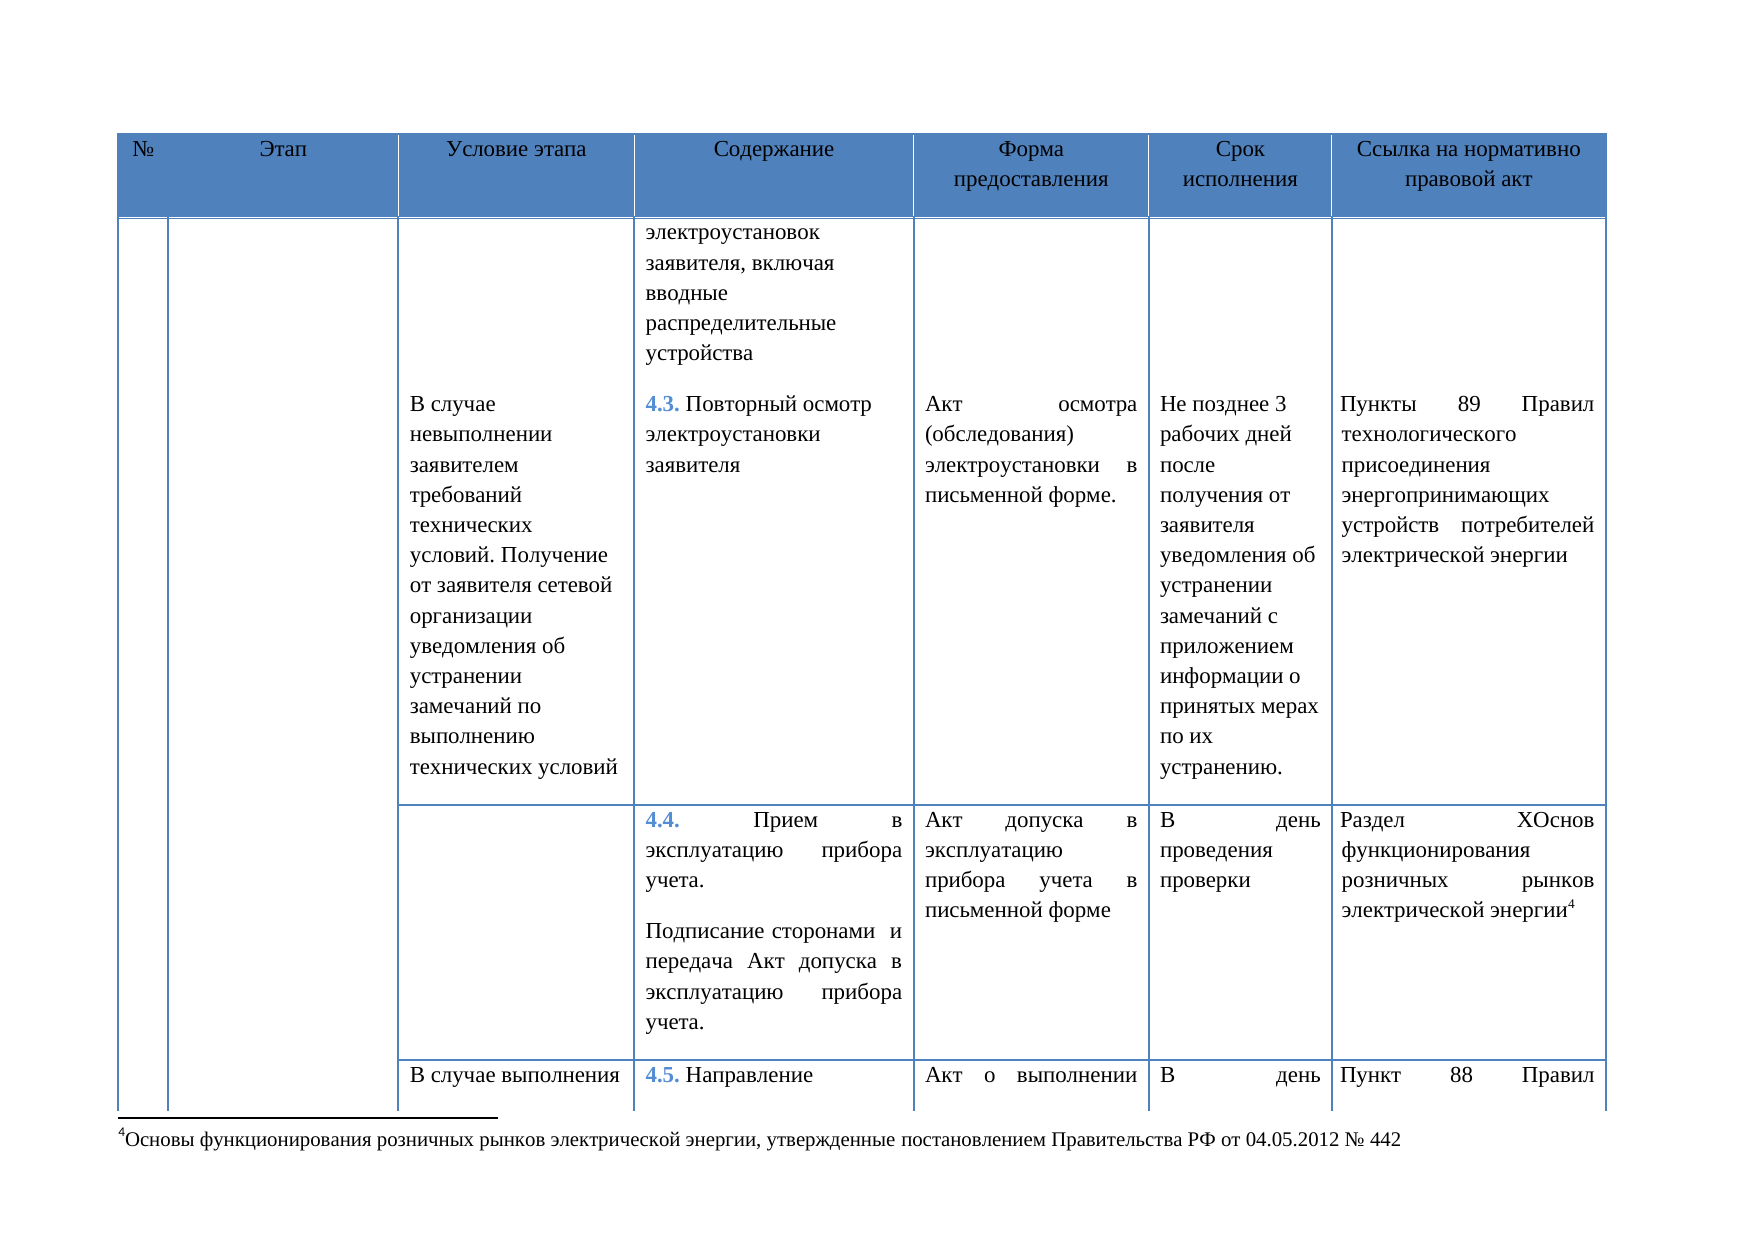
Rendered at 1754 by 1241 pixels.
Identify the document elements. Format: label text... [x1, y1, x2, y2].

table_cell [399, 1061, 633, 1111]
table_cell Не позднее 3 рабочих дней после получения от заявителя уведомления об устранении замечаний с приложением информации о принятых мерах по их устранению. [1150, 390, 1331, 804]
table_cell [1150, 219, 1331, 390]
table_cell 4.4. Прием в эксплуатацию прибора учета. Подписание сторонами и передача Акт допуска в эксплуатацию прибора учета. [635, 806, 913, 1059]
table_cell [399, 219, 633, 390]
table_header Ссылка на нормативно правовой акт [1332, 135, 1605, 216]
table_header Этап [169, 135, 398, 216]
table_header № [119, 135, 167, 216]
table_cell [915, 219, 1148, 390]
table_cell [635, 1061, 913, 1111]
table_cell 4.3. Повторный осмотр электроустановки заявителя [635, 390, 913, 804]
table_cell В день проведения проверки [1150, 806, 1331, 1059]
table_header Содержание [635, 135, 913, 216]
table_cell [399, 806, 633, 1059]
table_header Форма предоставления [914, 135, 1148, 216]
table_header Срок исполнения [1149, 135, 1331, 216]
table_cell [915, 1061, 1148, 1111]
table_cell Пункты 89 Правил технологического присоединения энергопринимающих устройств потребителей электрической энергии [1333, 390, 1605, 804]
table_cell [1333, 219, 1605, 390]
table_cell В день проведения осмотра [1150, 1061, 1331, 1111]
table_cell Акт допуска в эксплуатацию прибора учета в письменной форме [915, 806, 1148, 1059]
table_cell В случае невыполнении заявителем требований технических условий. Получение от заявителя сетевой организации уведомления об устранении замечаний по выполнению технических условий [399, 390, 633, 804]
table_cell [635, 219, 913, 390]
table_cell Акт осмотра (обследования) электроустановки в письменной форме. [915, 390, 1148, 804]
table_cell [1333, 1061, 1605, 1111]
table_header Условие этапа [399, 135, 634, 216]
table_cell Раздел ХОснов функционирования розничных рынков электрической энергии [1333, 806, 1605, 1059]
